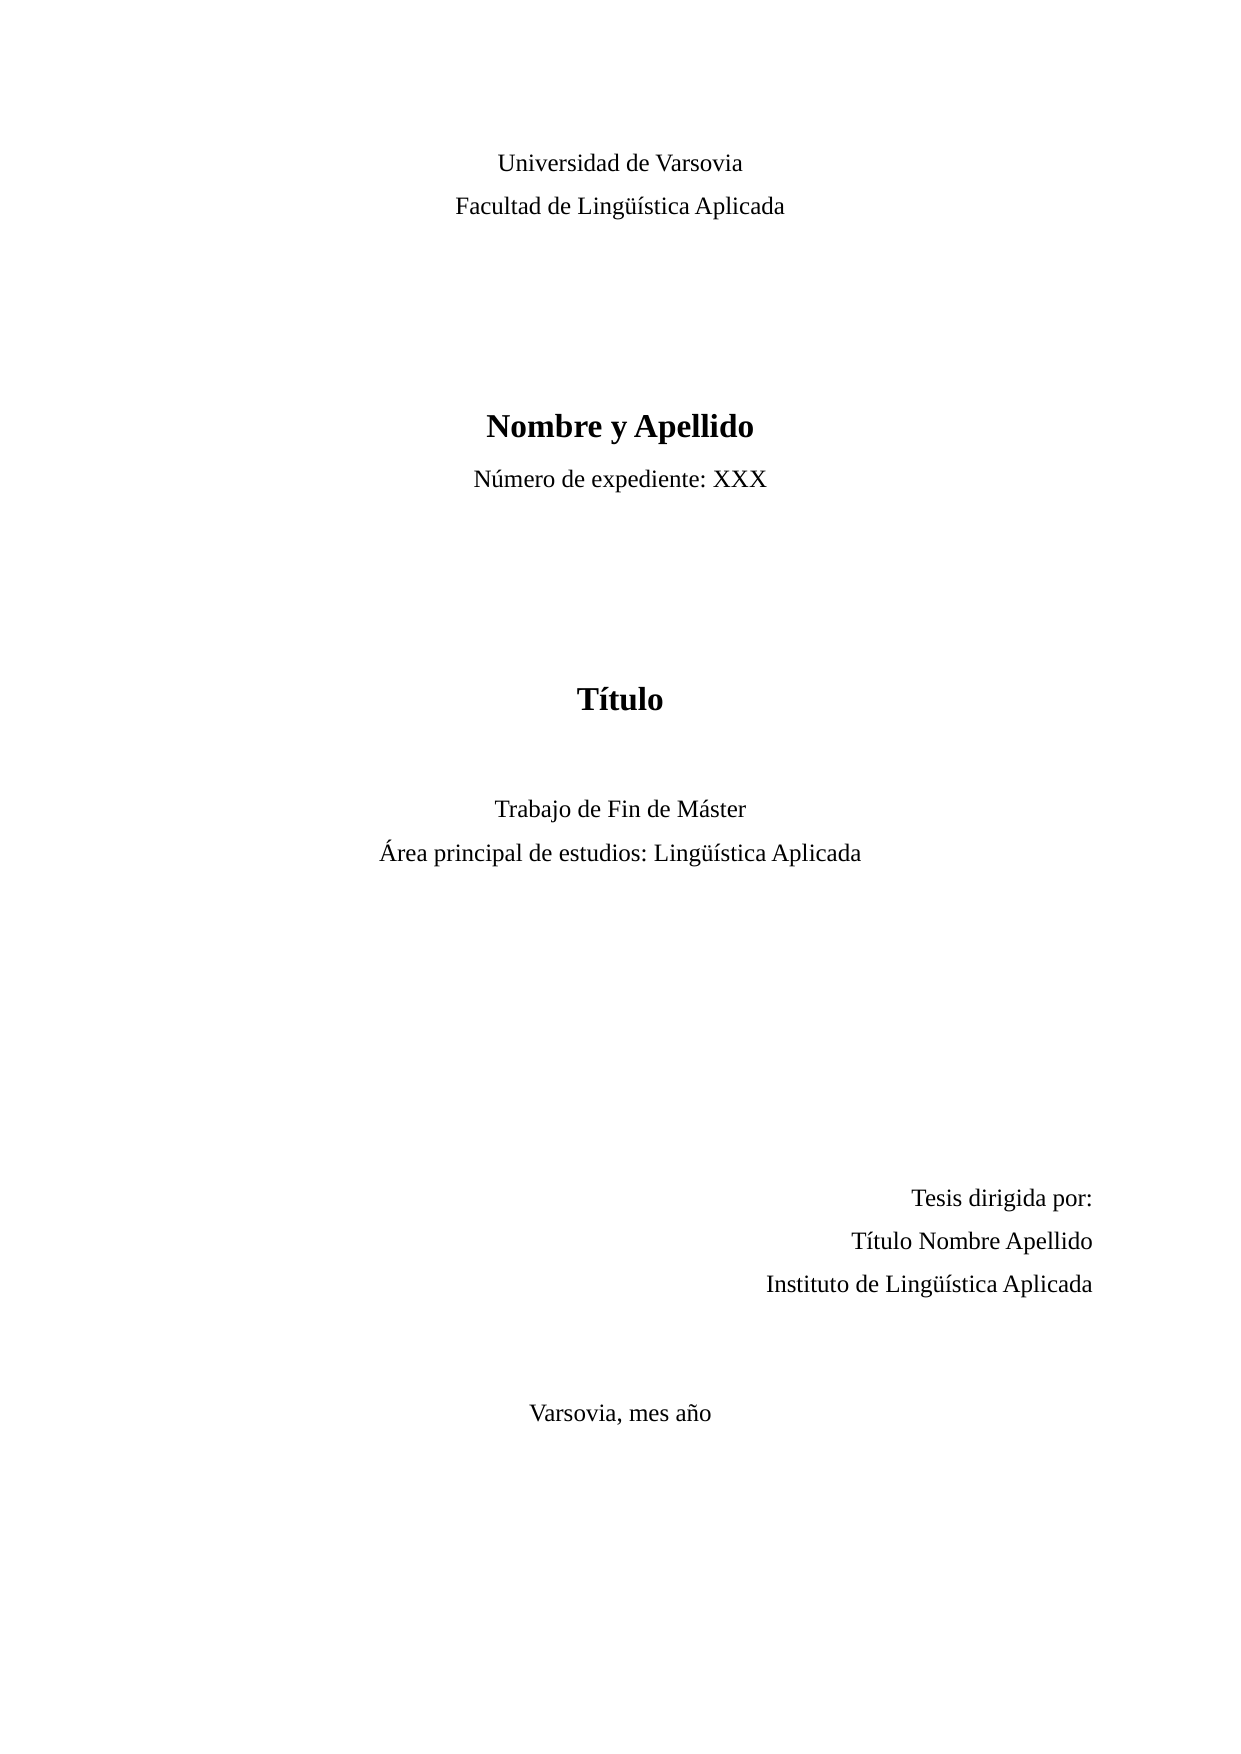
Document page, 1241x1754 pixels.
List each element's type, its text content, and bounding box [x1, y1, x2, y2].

text Facultad de Lingüística Aplicada [148, 191, 1093, 219]
text Varsovia, mes año [148, 1398, 1093, 1427]
text Área principal de estudios: Lingüística Aplicada [148, 838, 1093, 866]
text Número de expediente: XXX [148, 464, 1093, 493]
text Título [148, 679, 1093, 718]
text Universidad de Varsovia [148, 148, 1093, 176]
text Título Nombre Apellido [148, 1226, 1093, 1254]
text Tesis dirigida por: [148, 1183, 1093, 1211]
text Instituto de Lingüística Aplicada [148, 1269, 1093, 1298]
text Nombre y Apellido [148, 406, 1093, 445]
text Trabajo de Fin de Máster [148, 794, 1093, 823]
